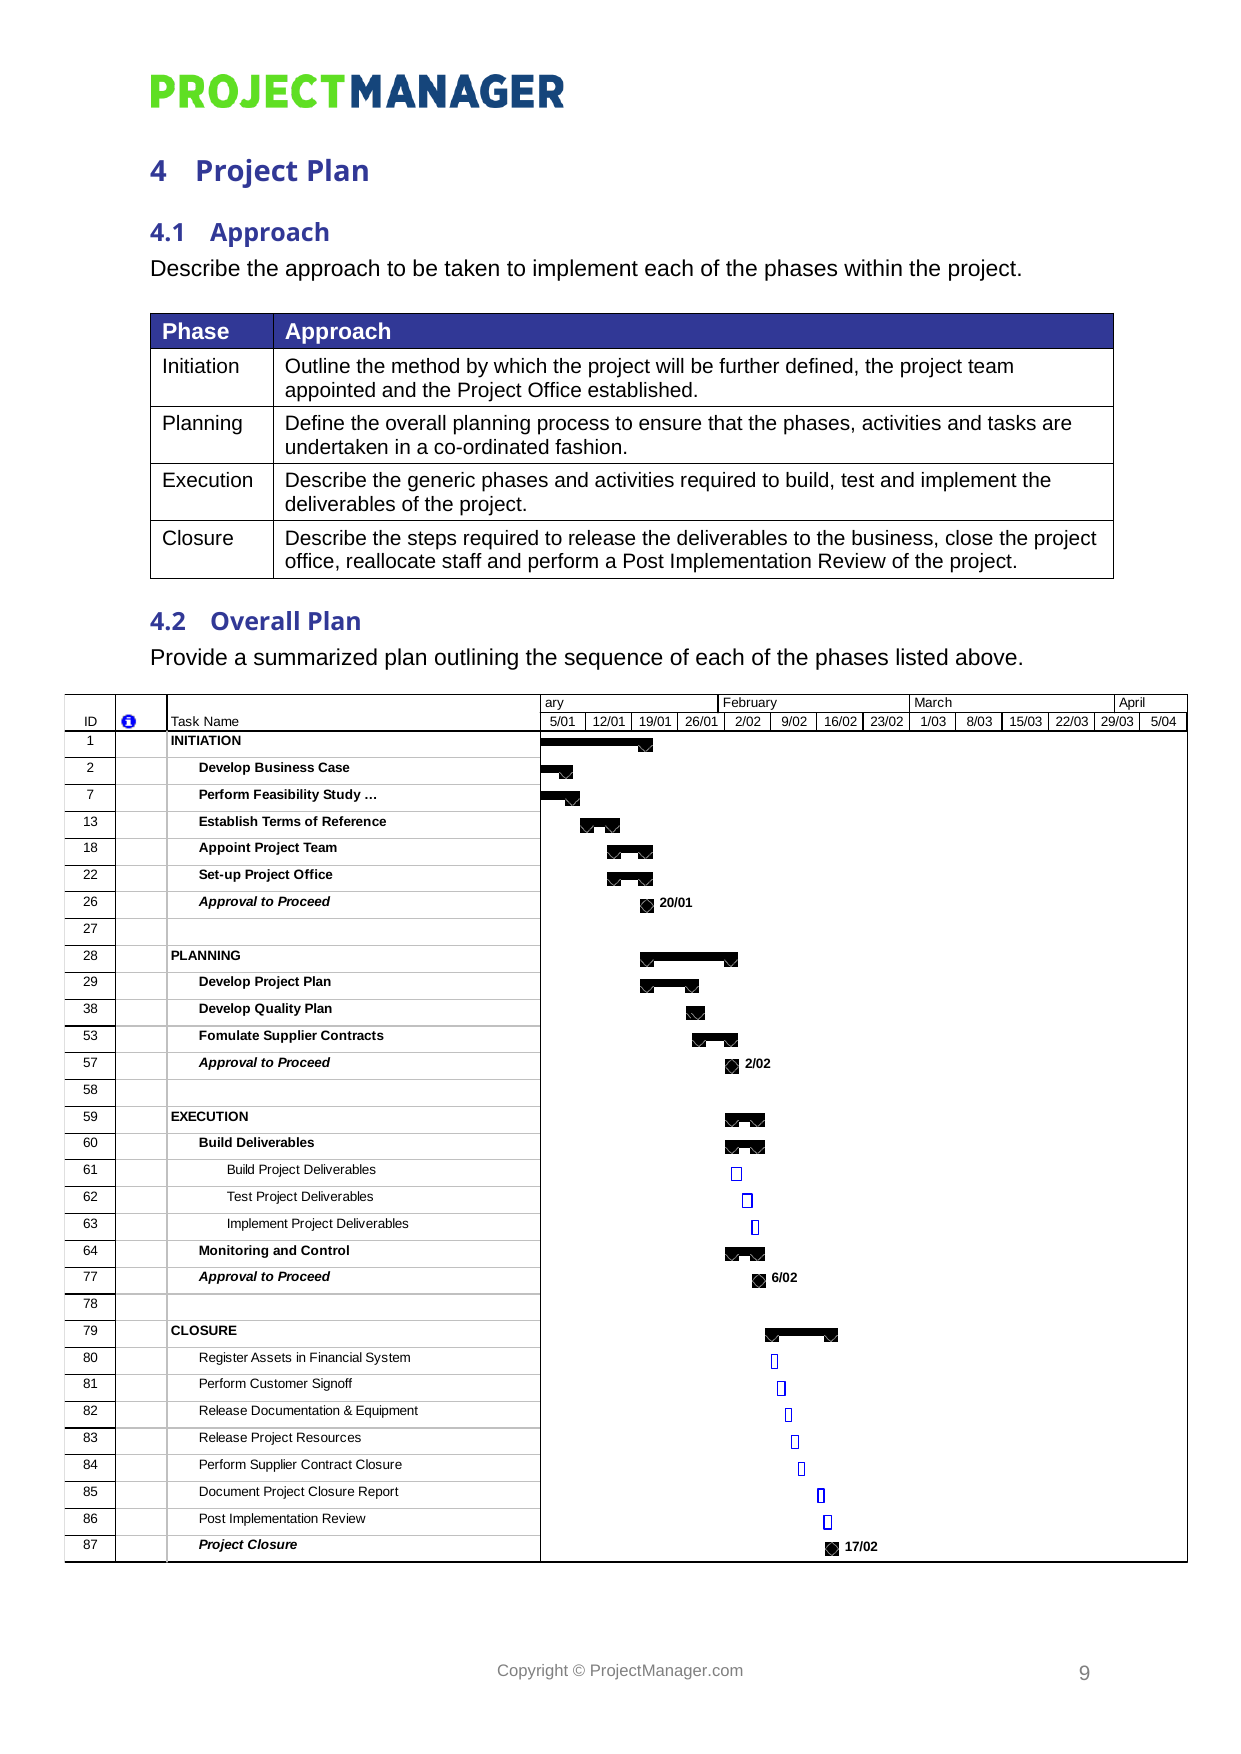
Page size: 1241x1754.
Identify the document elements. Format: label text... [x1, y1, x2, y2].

table_cell Define the overall planning process to ensure that the phases, activities and tasks are undertaken in a co-ordinated fashion. [274, 407, 1113, 463]
picture [150, 73, 564, 108]
text Provide a summarized plan outlining the sequence of each of the phases listed above. [150, 644, 1090, 670]
table_cell Describe the generic phases and activities required to build, test and implement the deliverables of the project. [274, 464, 1113, 520]
table_header Approach© [274, 314, 1113, 348]
table_cell Planning [151, 407, 273, 463]
subtitle Project Plan [150, 150, 1090, 190]
subtitle Approach [150, 215, 1090, 249]
table_header Phase [151, 314, 273, 348]
table_cell Execution [151, 464, 273, 520]
table_cell Closure [151, 521, 273, 577]
table_cell Initiation [151, 349, 273, 406]
subtitle Overall Plan [150, 603, 1090, 638]
text Describe the approach to be taken to implement each of the phases within the project. [150, 255, 1090, 281]
table_cell Describe the steps required to release the deliverables to the business, close the project office, reallocate staff and perform a Post Implementation Review of the project. [274, 521, 1113, 577]
table_cell Outline the method by which the project will be further defined, the project team appointed and the Project Office established. [274, 349, 1113, 406]
